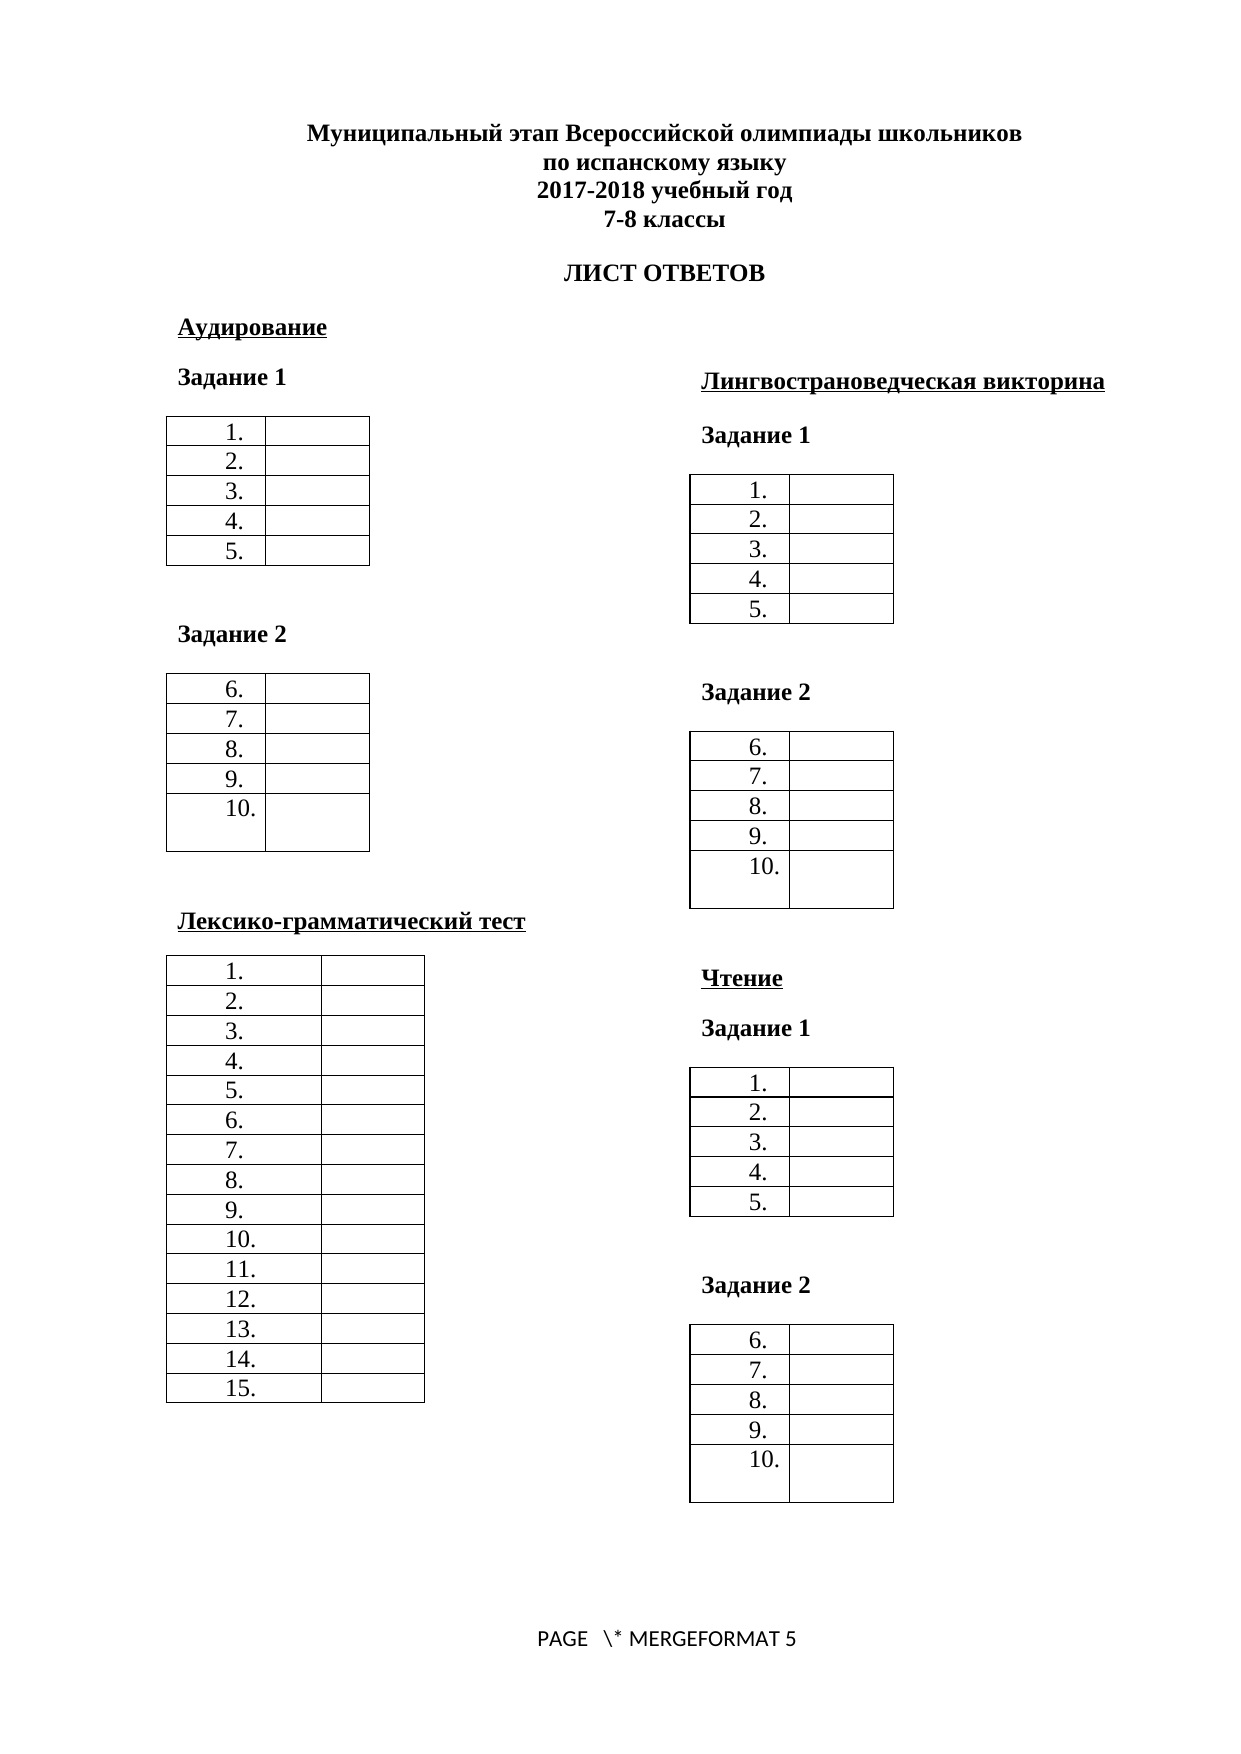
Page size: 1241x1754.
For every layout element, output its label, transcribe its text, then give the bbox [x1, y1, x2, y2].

table_cell [322, 1076, 424, 1104]
table_header [790, 475, 893, 503]
text Задание 1 [701, 420, 1152, 448]
table_cell [266, 734, 369, 763]
table_header [266, 674, 369, 703]
table_cell [790, 1445, 893, 1502]
table_cell [167, 476, 265, 505]
table_cell [691, 564, 789, 593]
table_header [691, 732, 789, 760]
text Аудирование [177, 312, 627, 341]
table_cell [691, 1127, 789, 1156]
table_cell [322, 1135, 424, 1164]
table_cell [167, 1225, 321, 1253]
text Задание 1 [701, 1013, 1152, 1041]
table_cell [167, 1016, 321, 1045]
table_cell [266, 476, 369, 505]
table_cell [691, 505, 789, 533]
text Задание 2 [701, 1270, 1152, 1299]
table_cell [266, 794, 369, 851]
table_cell [322, 1344, 424, 1372]
table_cell [322, 1165, 424, 1194]
table_cell [167, 1076, 321, 1104]
table_cell [167, 1374, 321, 1402]
table_cell [691, 761, 789, 790]
table_header [790, 732, 893, 760]
table_header [266, 417, 369, 445]
text Лексико-грамматический тест [177, 906, 627, 934]
table_cell [790, 1127, 893, 1156]
table_cell [322, 1225, 424, 1253]
table_cell [322, 1195, 424, 1223]
text Задание 2 [177, 619, 627, 648]
table_cell [167, 1254, 321, 1283]
table_cell [790, 1415, 893, 1443]
table_header [167, 674, 265, 703]
table_cell [167, 1195, 321, 1223]
table_header [167, 417, 265, 445]
table_cell [691, 534, 789, 563]
text Чтение [701, 963, 1152, 992]
table_cell [322, 1105, 424, 1134]
table_cell [691, 851, 789, 908]
text ЛИСТ ОТВЕТОВ [177, 258, 1152, 287]
text Задание 1 [177, 362, 627, 390]
table_cell [167, 734, 265, 763]
table_cell [322, 1284, 424, 1313]
table_header [790, 1068, 893, 1096]
table_cell [790, 534, 893, 563]
table_cell [790, 1098, 893, 1126]
table_cell [691, 1098, 789, 1126]
table_cell [790, 594, 893, 623]
table_cell [167, 1165, 321, 1194]
text Лингвострановедческая викторина [701, 366, 1152, 395]
table_cell [167, 1314, 321, 1343]
table_cell [167, 1344, 321, 1372]
table_cell [790, 851, 893, 908]
table_cell [167, 794, 265, 851]
table_cell [167, 764, 265, 792]
table_cell [790, 564, 893, 593]
table_cell [167, 1046, 321, 1074]
table_cell [167, 1135, 321, 1164]
table_header [167, 956, 321, 985]
table_cell [167, 446, 265, 475]
table_cell [167, 704, 265, 733]
table_header [790, 1325, 893, 1354]
text по испанскому языку [177, 147, 1152, 176]
table_cell [790, 1187, 893, 1216]
table_cell [167, 536, 265, 564]
table_cell [167, 1105, 321, 1134]
table_header [691, 1068, 789, 1096]
table_cell [790, 1355, 893, 1384]
table_cell [167, 506, 265, 535]
table_cell [790, 791, 893, 820]
table_cell [266, 536, 369, 564]
text Муниципальный этап Всероссийской олимпиады школьников [177, 118, 1152, 147]
table_cell [322, 1254, 424, 1283]
table_cell [691, 1187, 789, 1216]
table_cell [266, 704, 369, 733]
table_cell [322, 1374, 424, 1402]
table_cell [790, 1385, 893, 1414]
text 7-8 классы [177, 204, 1152, 233]
table_cell [322, 1046, 424, 1074]
table_cell [790, 761, 893, 790]
text 2017-2018 учебный год [177, 176, 1152, 204]
table_cell [691, 1355, 789, 1384]
table_cell [167, 1284, 321, 1313]
table_header [691, 475, 789, 503]
table_header [322, 956, 424, 985]
table_cell [790, 505, 893, 533]
table_cell [790, 1157, 893, 1186]
table_cell [691, 1415, 789, 1443]
table_cell [691, 1385, 789, 1414]
table_cell [167, 986, 321, 1015]
table_cell [322, 1314, 424, 1343]
table_cell [266, 446, 369, 475]
table_cell [691, 1445, 789, 1502]
table_cell [322, 1016, 424, 1045]
table_cell [266, 506, 369, 535]
table_cell [266, 764, 369, 792]
table_cell [322, 986, 424, 1015]
text Задание 2 [701, 677, 1152, 705]
table_cell [691, 1157, 789, 1186]
table_cell [691, 821, 789, 850]
table_cell [691, 594, 789, 623]
table_cell [790, 821, 893, 850]
table_cell [691, 791, 789, 820]
table_header [691, 1325, 789, 1354]
